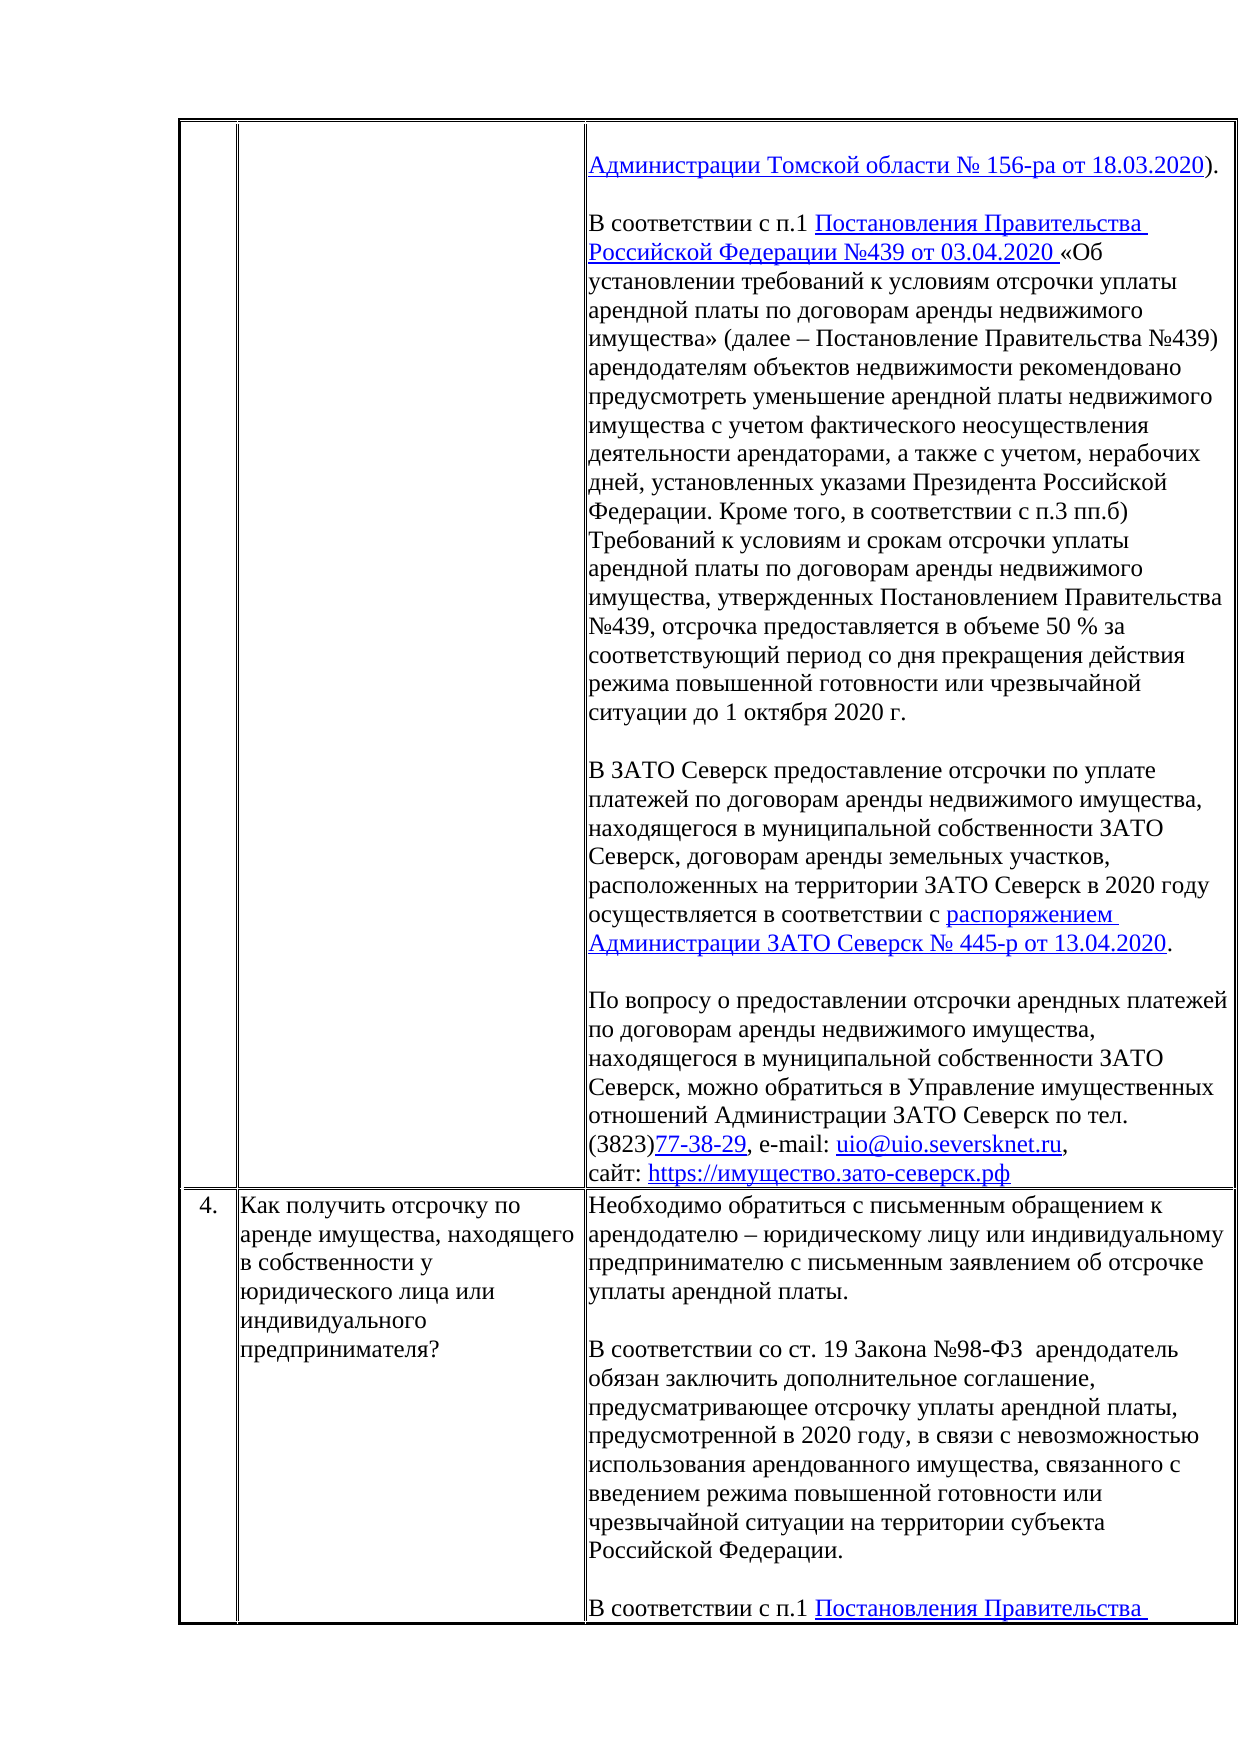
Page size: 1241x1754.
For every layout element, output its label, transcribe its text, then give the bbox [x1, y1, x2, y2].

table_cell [586, 122, 1234, 1187]
table_cell 3. [181, 122, 238, 1187]
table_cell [586, 1187, 1236, 1622]
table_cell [238, 1190, 586, 1622]
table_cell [238, 122, 586, 1187]
table_cell 4. [180, 1187, 238, 1622]
